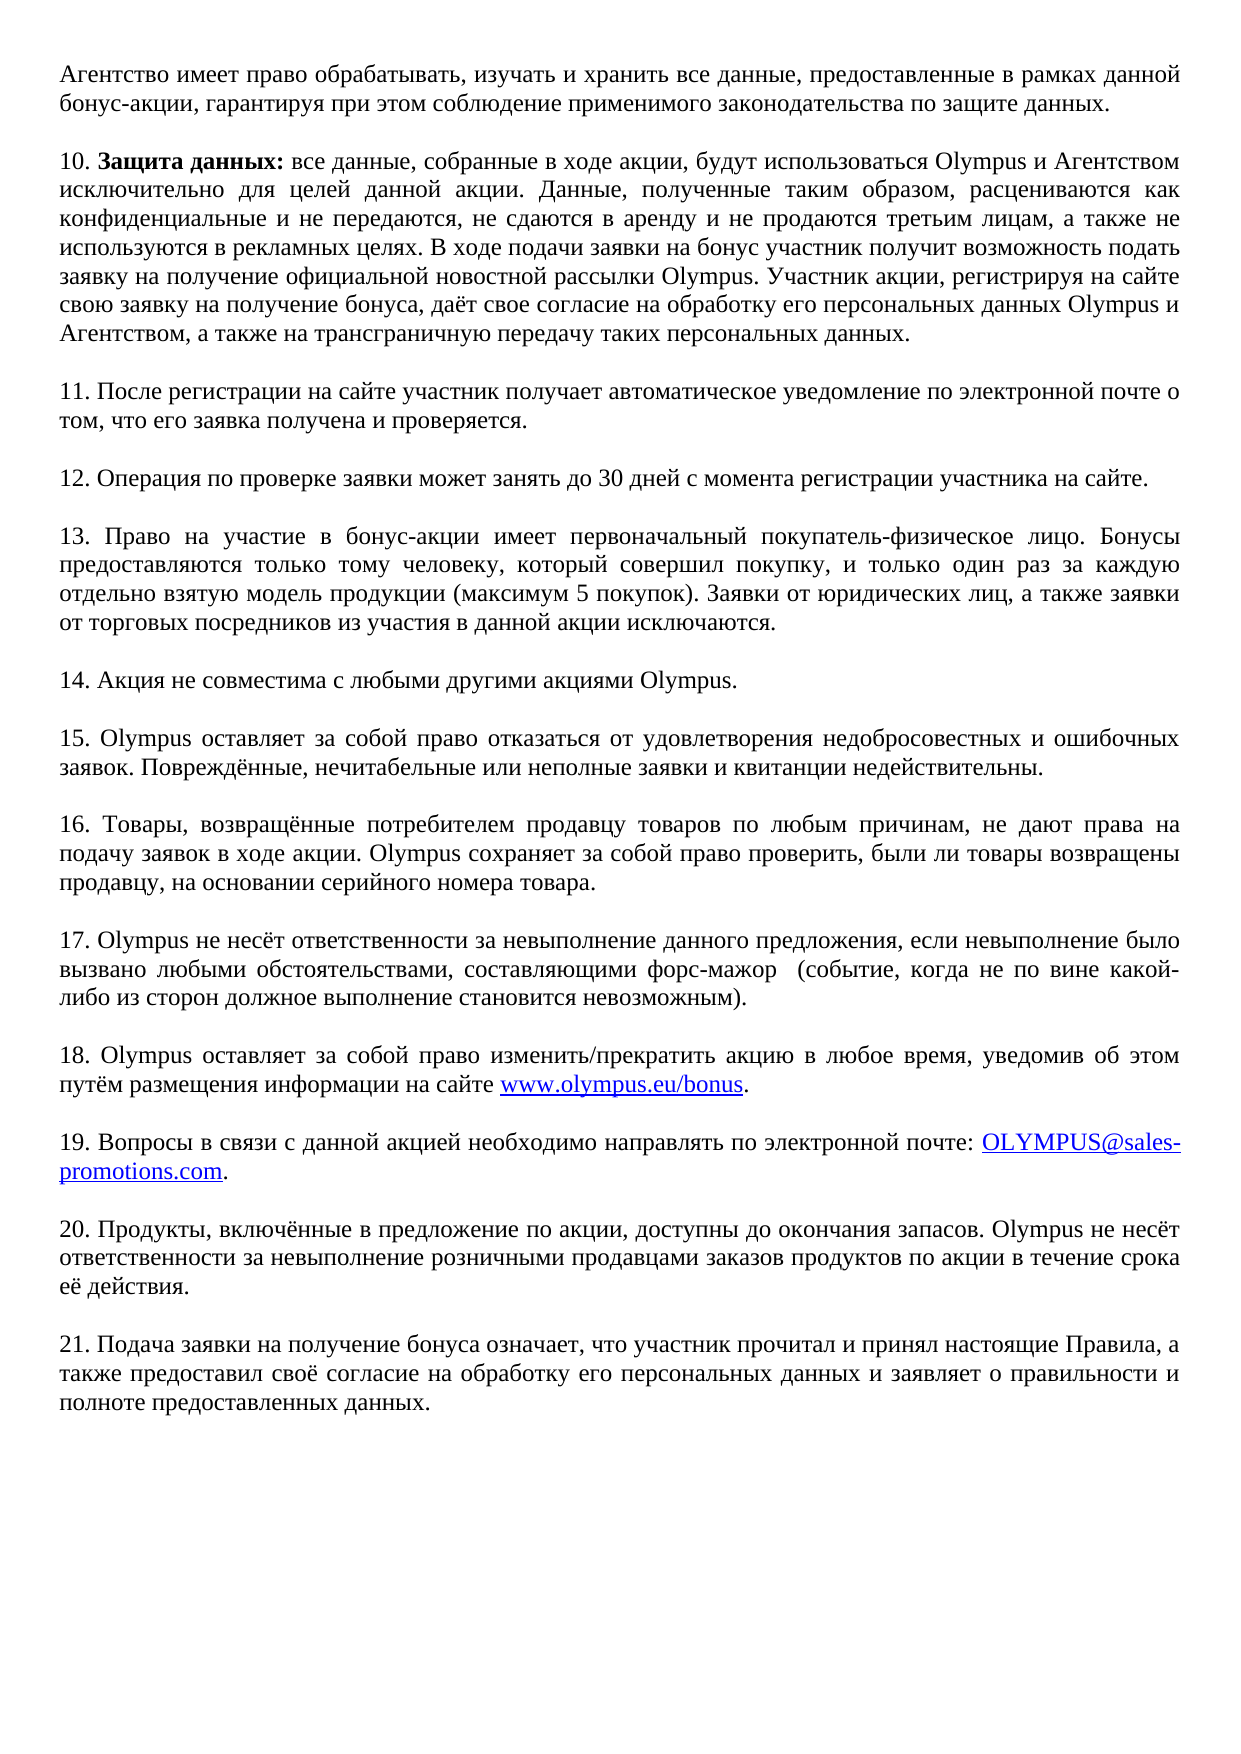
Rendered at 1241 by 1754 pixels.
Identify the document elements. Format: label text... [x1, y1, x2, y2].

text 18. Olympus оставляет за собой право изменить/прекратить акцию в любое время, уведомив об этом путём размещения информации на сайте www.olympus.eu/bonus. [59, 1040, 1181, 1098]
text 12. Операция по проверке заявки может занять до 30 дней с момента регистрации участника на сайте. [59, 463, 1181, 492]
text 21. Подача заявки на получение бонуса означает, что участник прочитал и принял настоящие Правила, а также предоставил своё согласие на обработку его персональных данных и заявляет о правильности и полноте предоставленных данных. [59, 1329, 1181, 1415]
text 19. Вопросы в связи с данной акцией необходимо направлять по электронной почте: OLYMPUS@sales-promotions.com. [59, 1127, 1181, 1184]
text 15. Olympus оставляет за собой право отказаться от удовлетворения недобросовестных и ошибочных заявок. Повреждённые, нечитабельные или неполные заявки и квитанции недействительны. [59, 723, 1181, 780]
text 14. Акция не совместима с любыми другими акциями Olympus. [59, 665, 1181, 694]
text 10. Защита данных: все данные, собранные в ходе акции, будут использоваться Olympus и Агентством исключительно для целей данной акции. Данные, полученные таким образом, расцениваются как конфиденциальные и не передаются, не сдаются в аренду и не продаются третьим лицам, а также не используются в рекламных целях. В ходе подачи заявки на бонус участник получит возможность подать заявку на получение официальной новостной рассылки Olympus. Участник акции, регистрируя на сайте свою заявку на получение бонуса, даёт свое согласие на обработку его персональных данных Olympus и Агентством, а также на трансграничную передачу таких персональных данных. [59, 146, 1181, 347]
text 11. После регистрации на сайте участник получает автоматическое уведомление по электронной почте о том, что его заявка получена и проверяется. [59, 376, 1181, 434]
text 17. Olympus не несёт ответственности за невыполнение данного предложения, если невыполнение было вызвано любыми обстоятельствами, составляющими форс-мажор (событие, когда не по вине какой-либо из сторон должное выполнение становится невозможным). [59, 925, 1181, 1011]
text 16. Товары, возвращённые потребителем продавцу товаров по любым причинам, не дают права на подачу заявок в ходе акции. Olympus сохраняет за собой право проверить, были ли товары возвращены продавцу, на основании серийного номера товара. [59, 809, 1181, 896]
text 13. Право на участие в бонус-акции имеет первоначальный покупатель-физическое лицо. Бонусы предоставляются только тому человеку, который совершил покупку, и только один раз за каждую отдельно взятую модель продукции (максимум 5 покупок). Заявки от юридических лиц, а также заявки от торговых посредников из участия в данной акции исключаются. [59, 521, 1181, 636]
text 20. Продукты, включённые в предложение по акции, доступны до окончания запасов. Olympus не несёт ответственности за невыполнение розничными продавцами заказов продуктов по акции в течение срока её действия. [59, 1214, 1181, 1300]
text Агентство имеет право обрабатывать, изучать и хранить все данные, предоставленные в рамках данной бонус-акции, гарантируя при этом соблюдение применимого законодательства по защите данных. [59, 59, 1181, 117]
